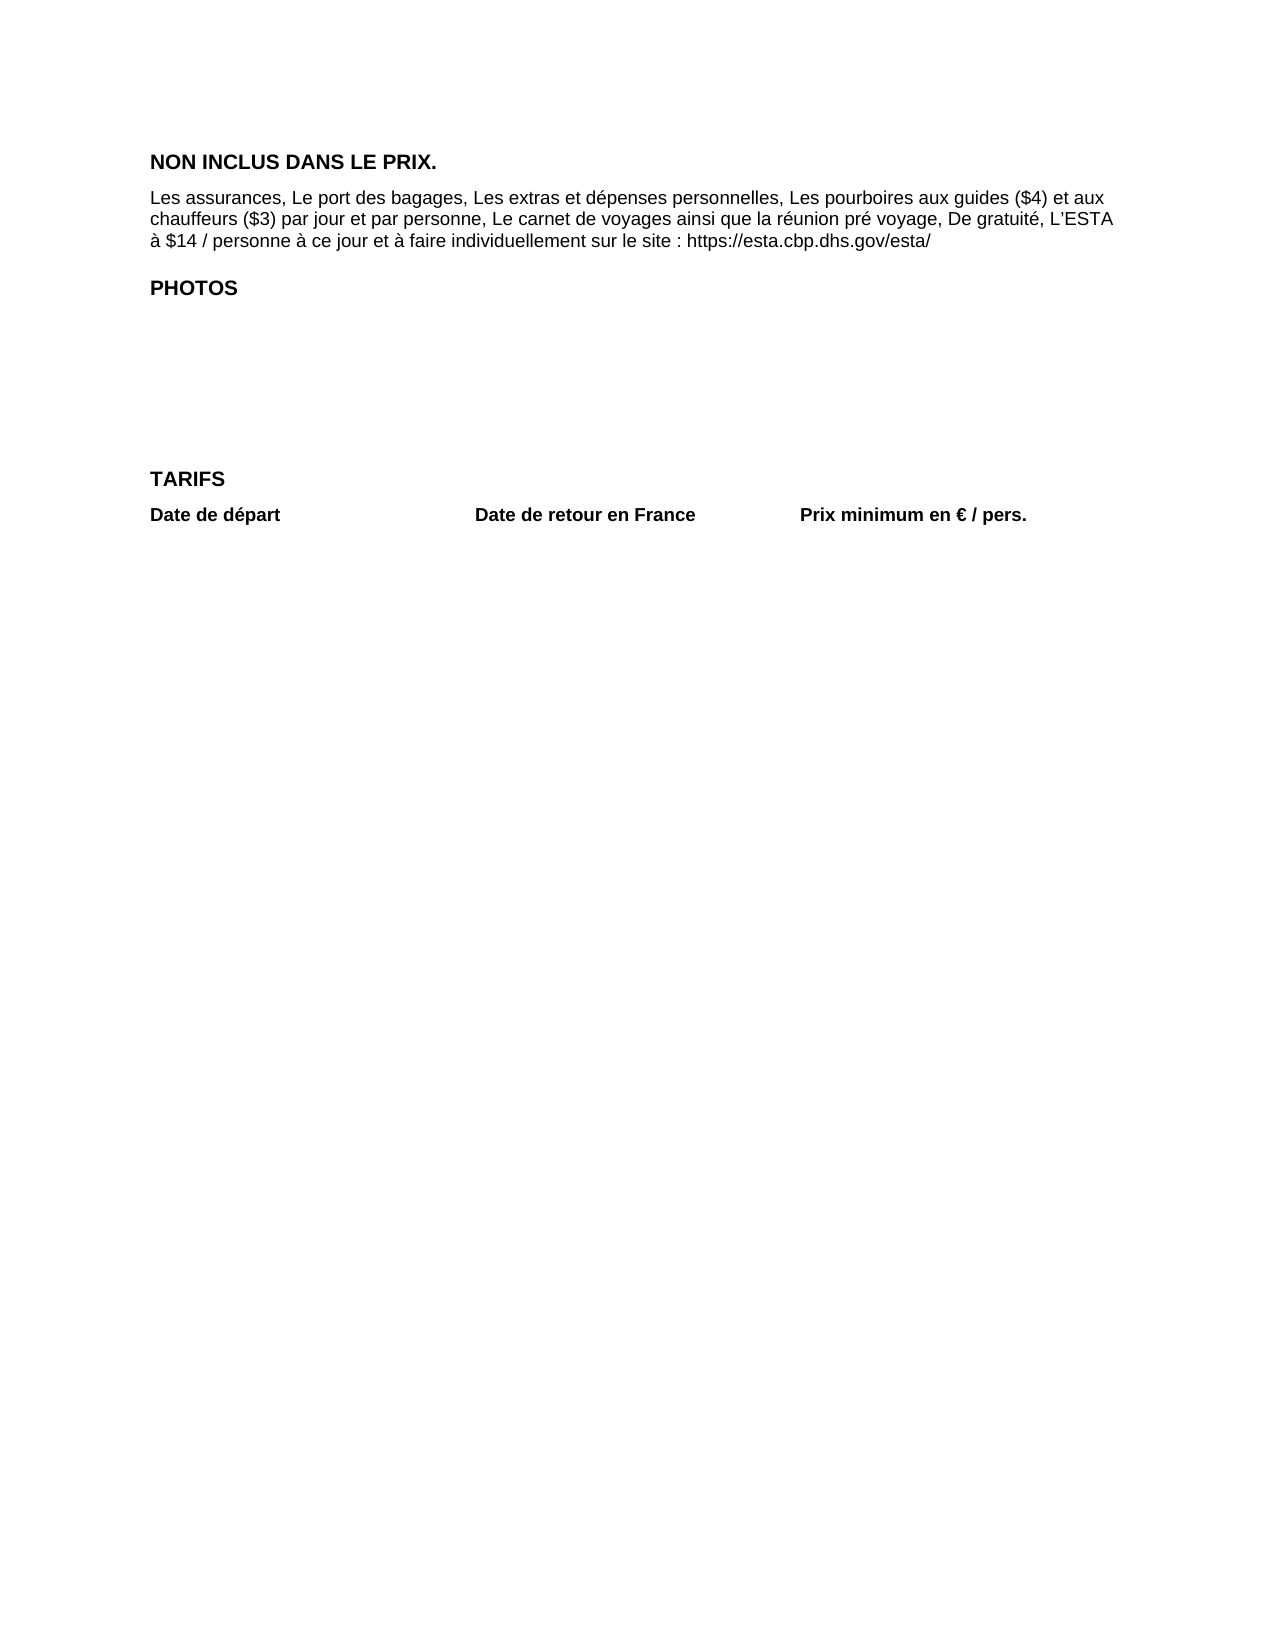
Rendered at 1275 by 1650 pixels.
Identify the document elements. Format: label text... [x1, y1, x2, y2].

subtitle Tarifs [150, 467, 1125, 491]
table_header Date de retour en France [464, 504, 789, 525]
subtitle Photos [150, 276, 1125, 300]
table_header Prix minimum en € / pers. [789, 504, 1114, 525]
subtitle Non inclus dans le prix. [150, 150, 1125, 174]
table_header Date de départ [139, 504, 464, 525]
text Les assurances, Le port des bagages, Les extras et dépenses personnelles, Les pourboires aux guides ($4) et aux chauffeurs ($3) par jour et par personne, Le carnet de voyages ainsi que la réunion pré voyage, De gratuité, L’ESTA à $14 / personne à ce jour et à faire individuellement sur le site : https://esta.cbp.dhs.gov/esta/ [150, 186, 1125, 251]
